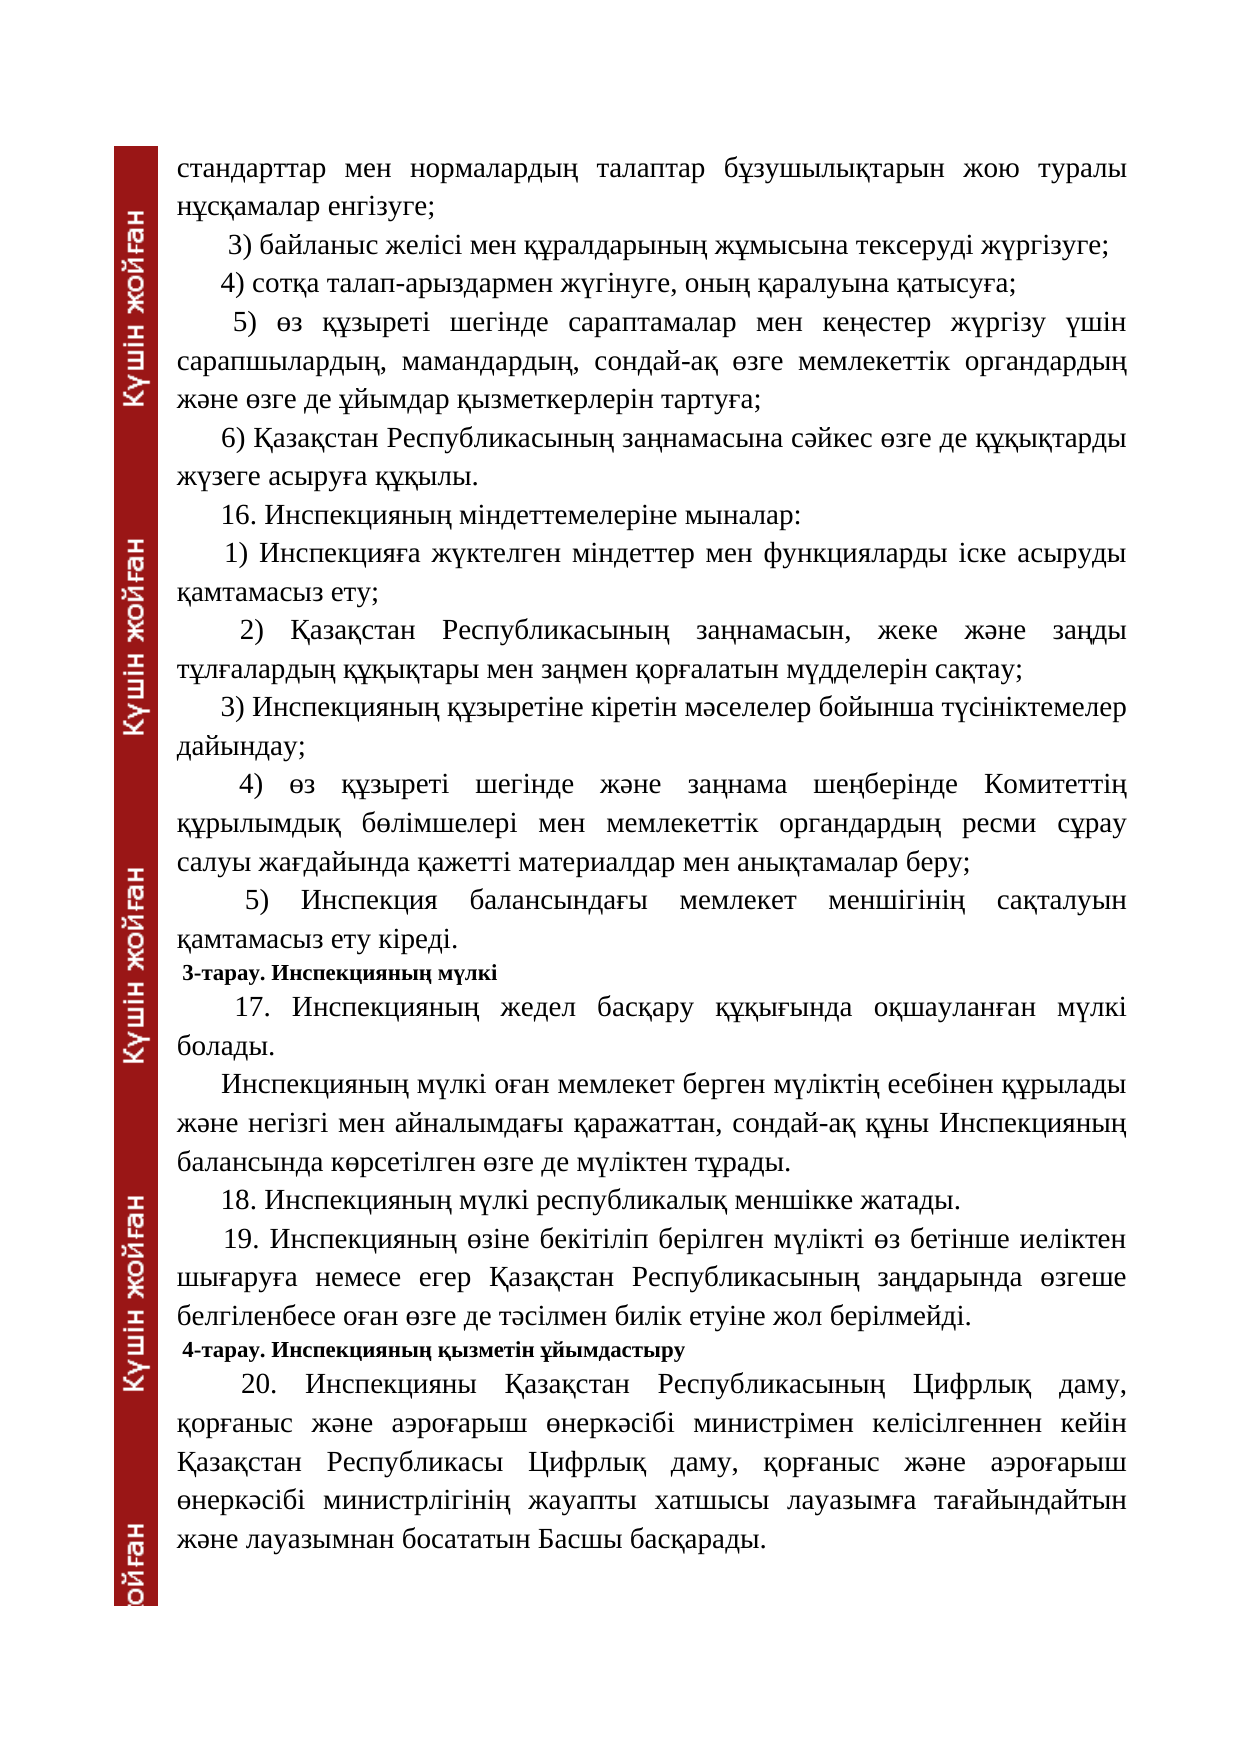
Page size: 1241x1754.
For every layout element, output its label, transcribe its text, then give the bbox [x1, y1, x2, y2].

picture [114, 877, 158, 882]
text 3) Инспекцияның құзыретіне кіретін мәселелер бойынша түсініктемелер дайындау; [112, 689, 1128, 762]
text 16. Инспекцияның міндеттемелеріне мыналар: [112, 497, 1128, 530]
picture [114, 1331, 158, 1336]
text 17. Инспекцияның жедел басқару құқығында оқшауланған мүлкі болады. [112, 989, 1128, 1062]
picture [114, 146, 158, 150]
picture [114, 954, 158, 959]
picture [114, 762, 158, 767]
picture [114, 222, 158, 227]
text 1) Инспекцияға жүктелген міндеттер мен функцияларды іске асыруды қамтамасыз ету; [112, 535, 1128, 607]
picture [114, 684, 158, 689]
text 6) Қазақстан Республикасының заңнамасына сәйкес өзге де құқықтарды жүзеге асыруға құқылы. [112, 420, 1128, 492]
picture [114, 1177, 158, 1182]
text Инспекцияның мүлкі оған мемлекет берген мүліктің есебінен құрылады және негізгі мен айналымдағы қаражаттан, сондай-ақ құны Инспекцияның балансында көрсетілген өзге де мүліктен тұрады. [112, 1067, 1128, 1177]
picture [114, 1216, 158, 1221]
picture [114, 299, 158, 304]
text 5) Инспекция балансындағы мемлекет меншігінің сақталуын қамтамасыз ету кіреді. [112, 882, 1128, 954]
text 3-тарау. Инспекцияның мүлкі [112, 959, 1128, 986]
text 4) сотқа талап-арыздармен жүгінуге, оның қаралуына қатысуға; [112, 266, 1128, 299]
text 2) Қазақстан Республикасының заңнамасын, жеке және заңды тұлғалардың құқықтары мен заңмен қорғалатын мүдделерін сақтау; [112, 612, 1128, 684]
text 5) өз құзыреті шегінде сараптамалар мен кеңестер жүргізу үшін сарапшылардың, мамандардың, сондай-ақ өзге мемлекеттік органдардың және өзге де ұйымдар қызметкерлерін тартуға; [112, 304, 1128, 415]
picture [114, 607, 158, 612]
text 3) байланыс желісі мен құралдарының жұмысына тексеруді жүргізуге; [112, 227, 1128, 261]
picture [114, 415, 158, 420]
picture [114, 1062, 158, 1067]
picture [114, 530, 158, 535]
picture [114, 492, 158, 497]
picture [114, 261, 158, 266]
picture [114, 1363, 158, 1367]
text 4) өз құзыреті шегінде және заңнама шеңберінде Комитеттің құрылымдық бөлімшелері мен мемлекеттік органдардың ресми сұрау салуы жағдайында қажетті материалдар мен анықтамалар беру; [112, 767, 1128, 877]
picture [114, 1554, 158, 1606]
text 18. Инспекцияның мүлкі республикалық меншікке жатады. [112, 1182, 1128, 1216]
text 19. Инспекцияның өзіне бекітіліп берілген мүлікті өз бетінше иеліктен шығаруға немесе егер Қазақстан Республикасының заңдарында өзгеше белгіленбесе оған өзге де тәсілмен билік етуіне жол берілмейді. [112, 1221, 1128, 1331]
text 4-тарау. Инспекцияның қызметін ұйымдастыру [112, 1336, 1128, 1363]
text 20. Инспекцияны Қазақстан Республикасының Цифрлық даму, қорғаныс және аэроғарыш өнеркәсібі министрімен келісілгеннен кейін Қазақстан Республикасы Цифрлық даму, қорғаныс және аэроғарыш өнеркәсібі министрлігінің жауапты хатшысы лауазымға тағайындайтын және лауазымнан босататын Басшы басқарады. [112, 1367, 1128, 1554]
